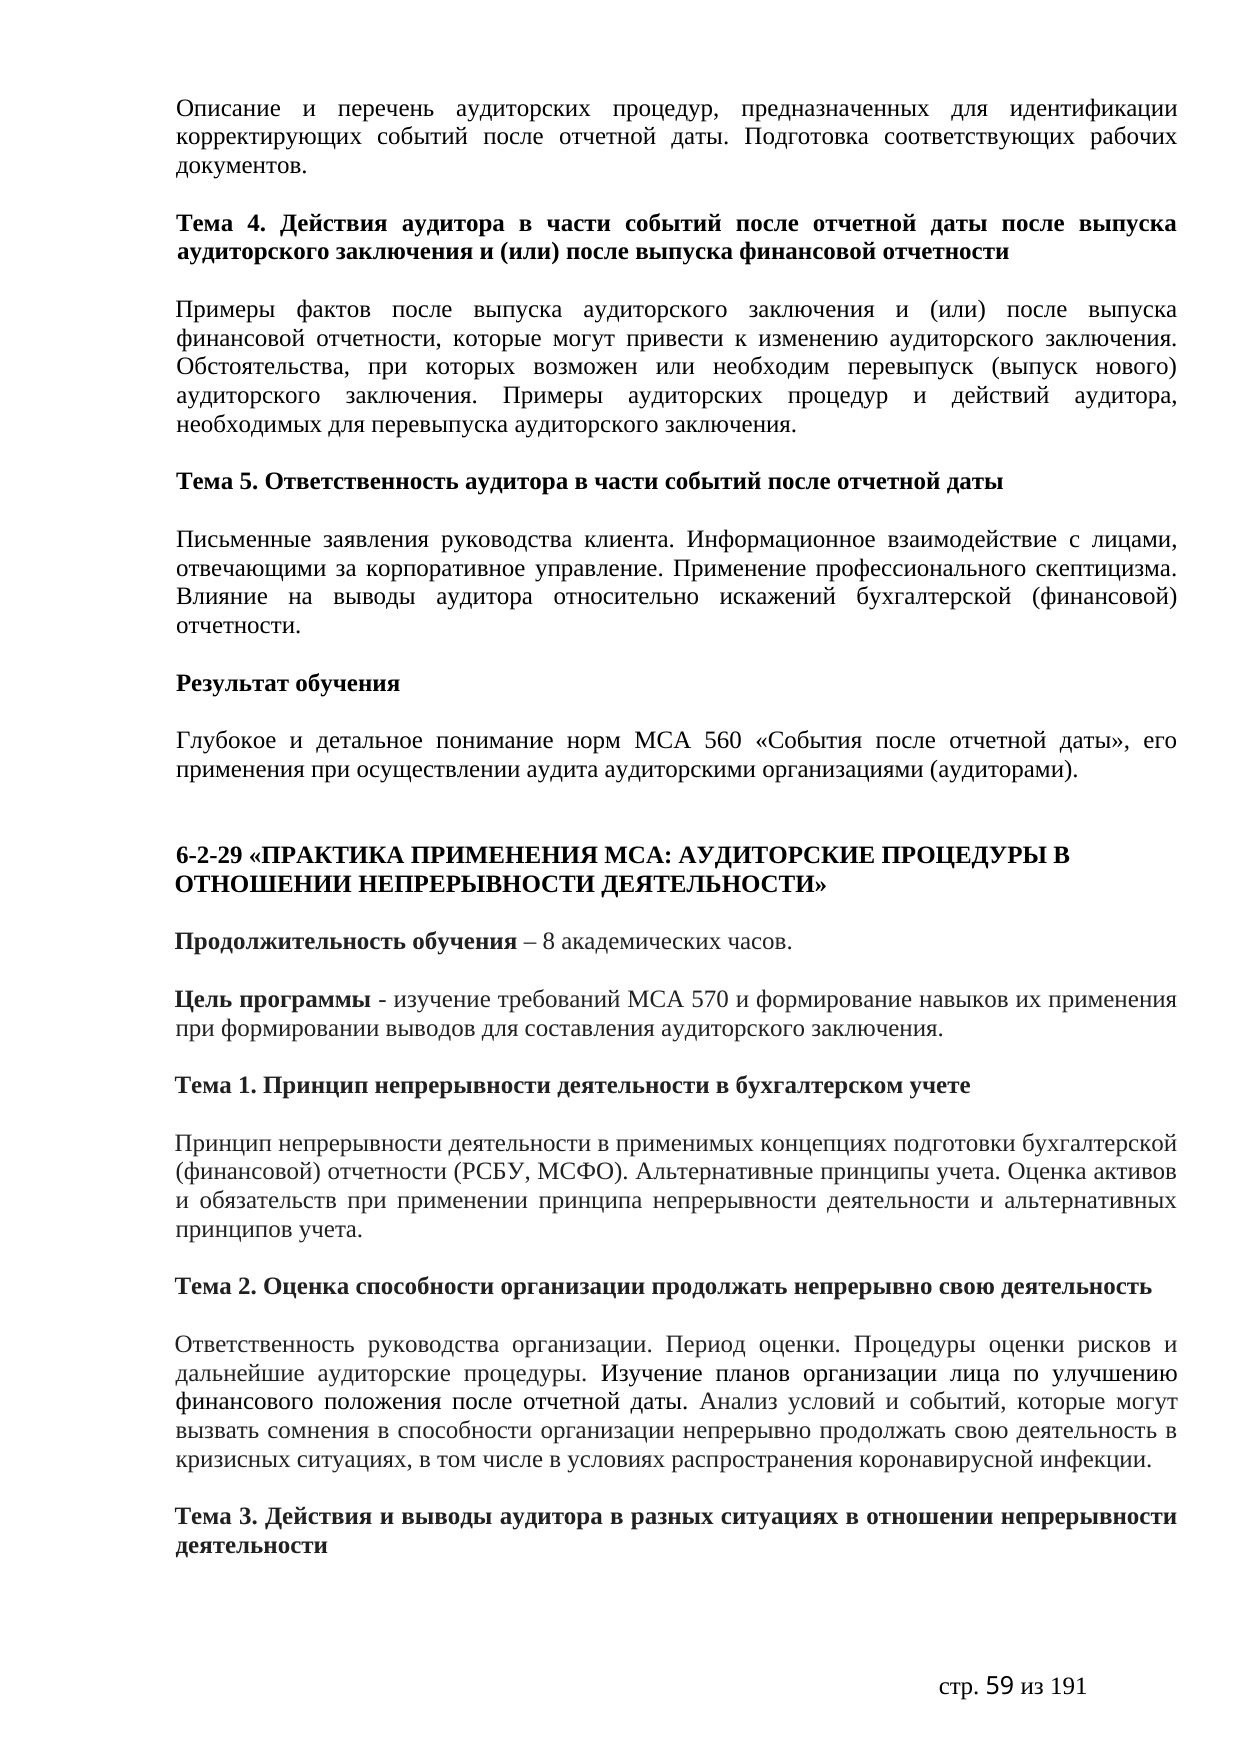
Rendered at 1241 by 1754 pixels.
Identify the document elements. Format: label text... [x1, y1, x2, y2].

text Примеры фактов после выпуска аудиторского заключения и (или) после выпуска финансовой отчетности, которые могут привести к изменению аудиторского заключения. Обстоятельства, при которых возможен или необходим перевыпуск (выпуск нового) аудиторского заключения. Примеры аудиторских процедур и действий аудитора, необходимых для перевыпуска аудиторского заключения. [175, 294, 1178, 438]
text Принцип непрерывности деятельности в применимых концепциях подготовки бухгалтерской (финансовой) отчетности (РСБУ, МСФО). Альтернативные принципы учета. Оценка активов и обязательств при применении принципа непрерывности деятельности и альтернативных принципов учета. [174, 1128, 1178, 1243]
text Результат обучения [176, 668, 1178, 696]
text Письменные заявления руководства клиента. Информационное взаимодействие с лицами, отвечающими за корпоративное управление. Применение профессионального скептицизма. Влияние на выводы аудитора относительно искажений бухгалтерской (финансовой) отчетности. [176, 524, 1178, 639]
text Тема 5. Ответственность аудитора в части событий после отчетной даты [176, 466, 1178, 495]
text Тема 4. Действия аудитора в части событий после отчетной даты после выпуска аудиторского заключения и (или) после выпуска финансовой отчетности [176, 208, 1178, 265]
text Глубокое и детальное понимание норм МСА 560 «События после отчетной даты», его применения при осуществлении аудита аудиторскими организациями (аудиторами). [176, 725, 1178, 783]
text Тема 3. Действия и выводы аудитора в разных ситуациях в отношении непрерывности деятельности [174, 1501, 1178, 1559]
text Цель программы - изучение требований МСА 570 и формирование навыков их применения при формировании выводов для составления аудиторского заключения. [174, 984, 1178, 1041]
text Ответственность руководства организации. Период оценки. Процедуры оценки рисков и дальнейшие аудиторские процедуры. Изучение планов организации лица по улучшению финансового положения после отчетной даты. Анализ условий и событий, которые могут вызвать сомнения в способности организации непрерывно продолжать свою деятельность в кризисных ситуациях, в том числе в условиях распространения коронавирусной инфекции. [174, 1329, 1178, 1473]
text Тема 2. Оценка способности организации продолжать непрерывно свою деятельность [174, 1271, 1178, 1300]
text Продолжительность обучения – 8 академических часов. [174, 926, 1178, 955]
text 6-2-29 «ПРАКТИКА ПРИМЕНЕНИЯ МСА: АУДИТОРСКИЕ ПРОЦЕДУРЫ В ОТНОШЕНИИ НЕПРЕРЫВНОСТИ ДЕЯТЕЛЬНОСТИ» [174, 840, 1178, 898]
text Тема 1. Принцип непрерывности деятельности в бухгалтерском учете [174, 1070, 1178, 1099]
text Описание и перечень аудиторских процедур, предназначенных для идентификации корректирующих событий после отчетной даты. Подготовка соответствующих рабочих документов. [176, 93, 1178, 179]
